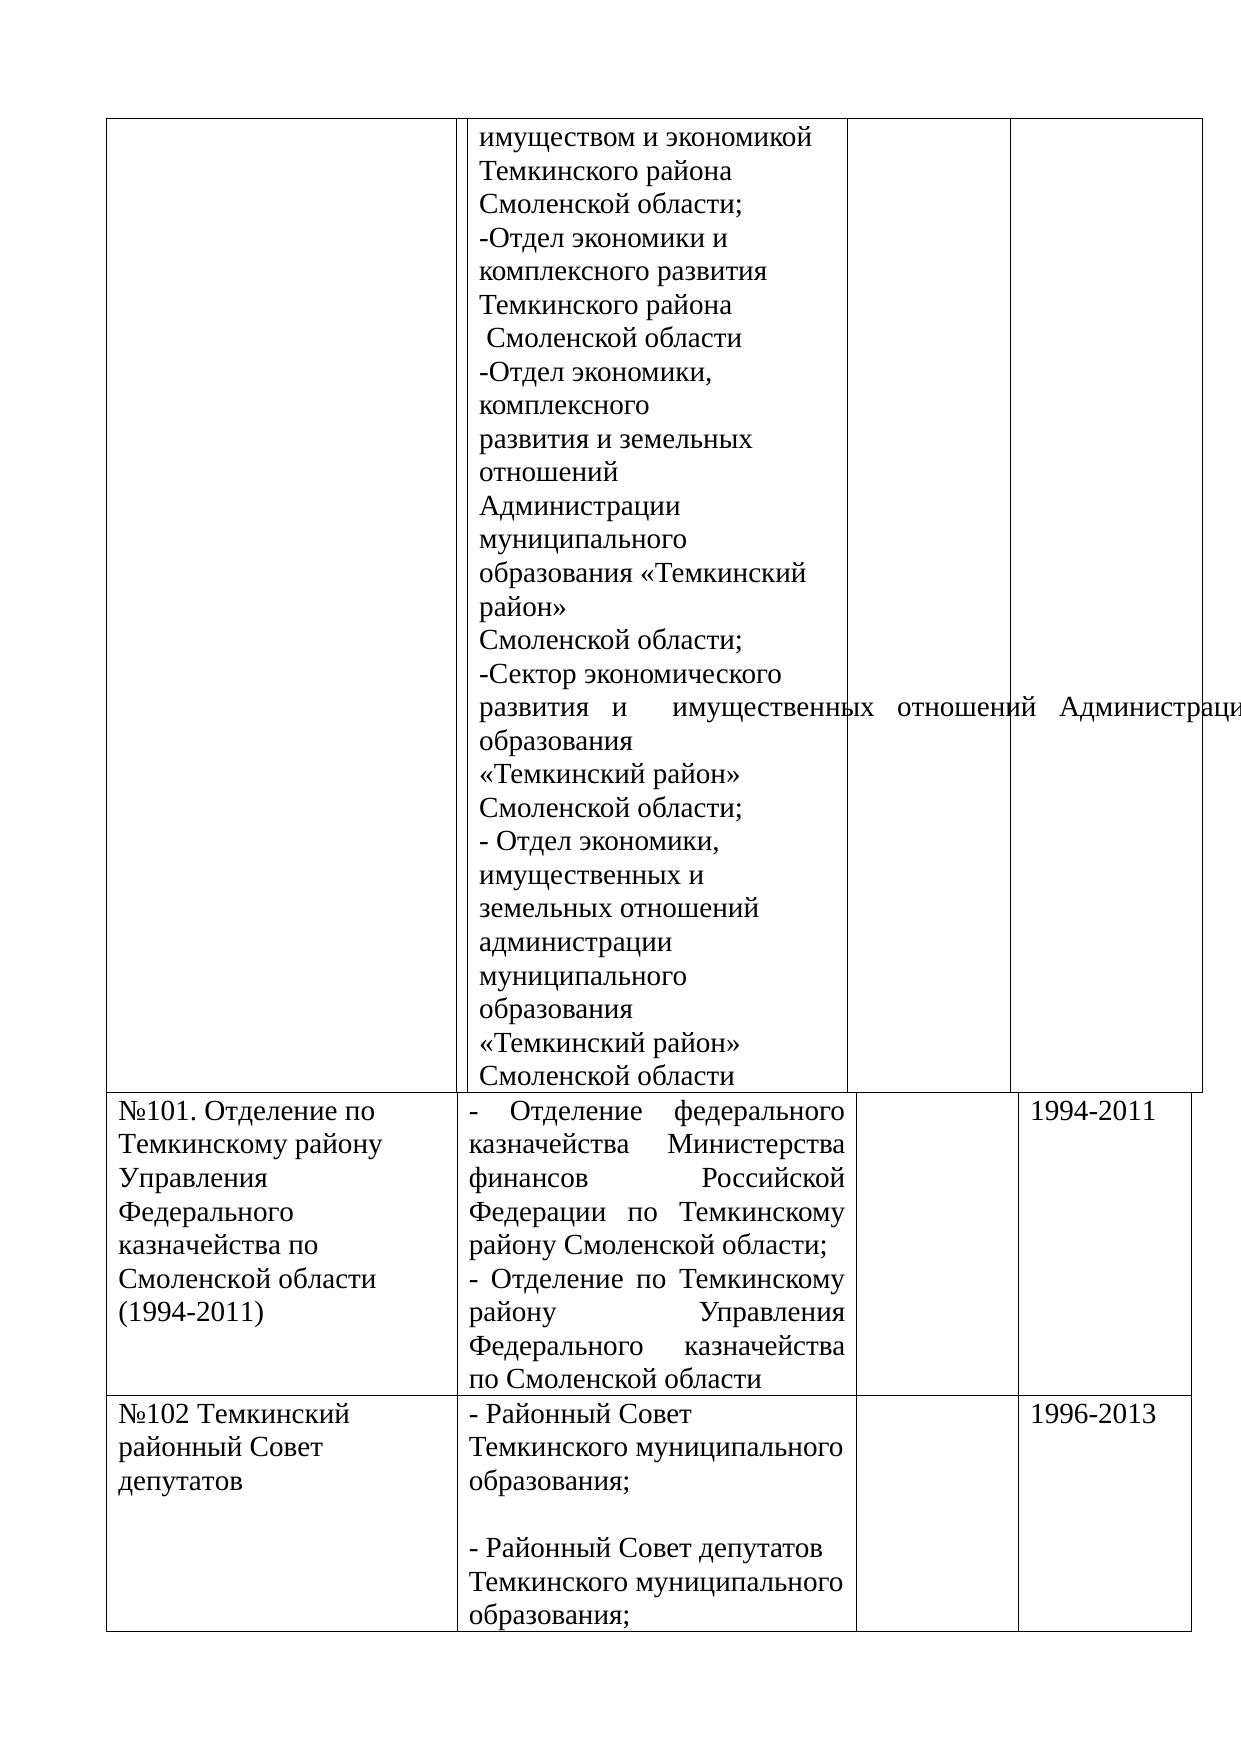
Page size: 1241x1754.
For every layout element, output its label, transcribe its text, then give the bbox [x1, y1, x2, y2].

table_cell [848, 119, 1010, 1092]
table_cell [107, 119, 456, 1092]
table_cell [857, 1093, 1018, 1395]
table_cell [458, 1396, 856, 1631]
table_cell [468, 119, 847, 1092]
table_cell 1994-2011 [1019, 1093, 1191, 1395]
table_cell - Отделение федерального казначейства Министерства финансов Российской Федерации по Темкинскому району Смоленской области; - Отделение по Темкинскому району Управления Федерального казначейства по Смоленской области [458, 1093, 856, 1395]
table_cell [857, 1396, 1018, 1631]
table_cell 1992-2014 [1011, 119, 1202, 1092]
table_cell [107, 1396, 457, 1631]
table_cell [457, 119, 467, 1092]
table_cell №101. Отделение по Темкинскому району Управления Федерального казначейства по Смоленской области (1994-2011) [107, 1093, 457, 1395]
table_cell 1996-2013 [1019, 1396, 1191, 1631]
